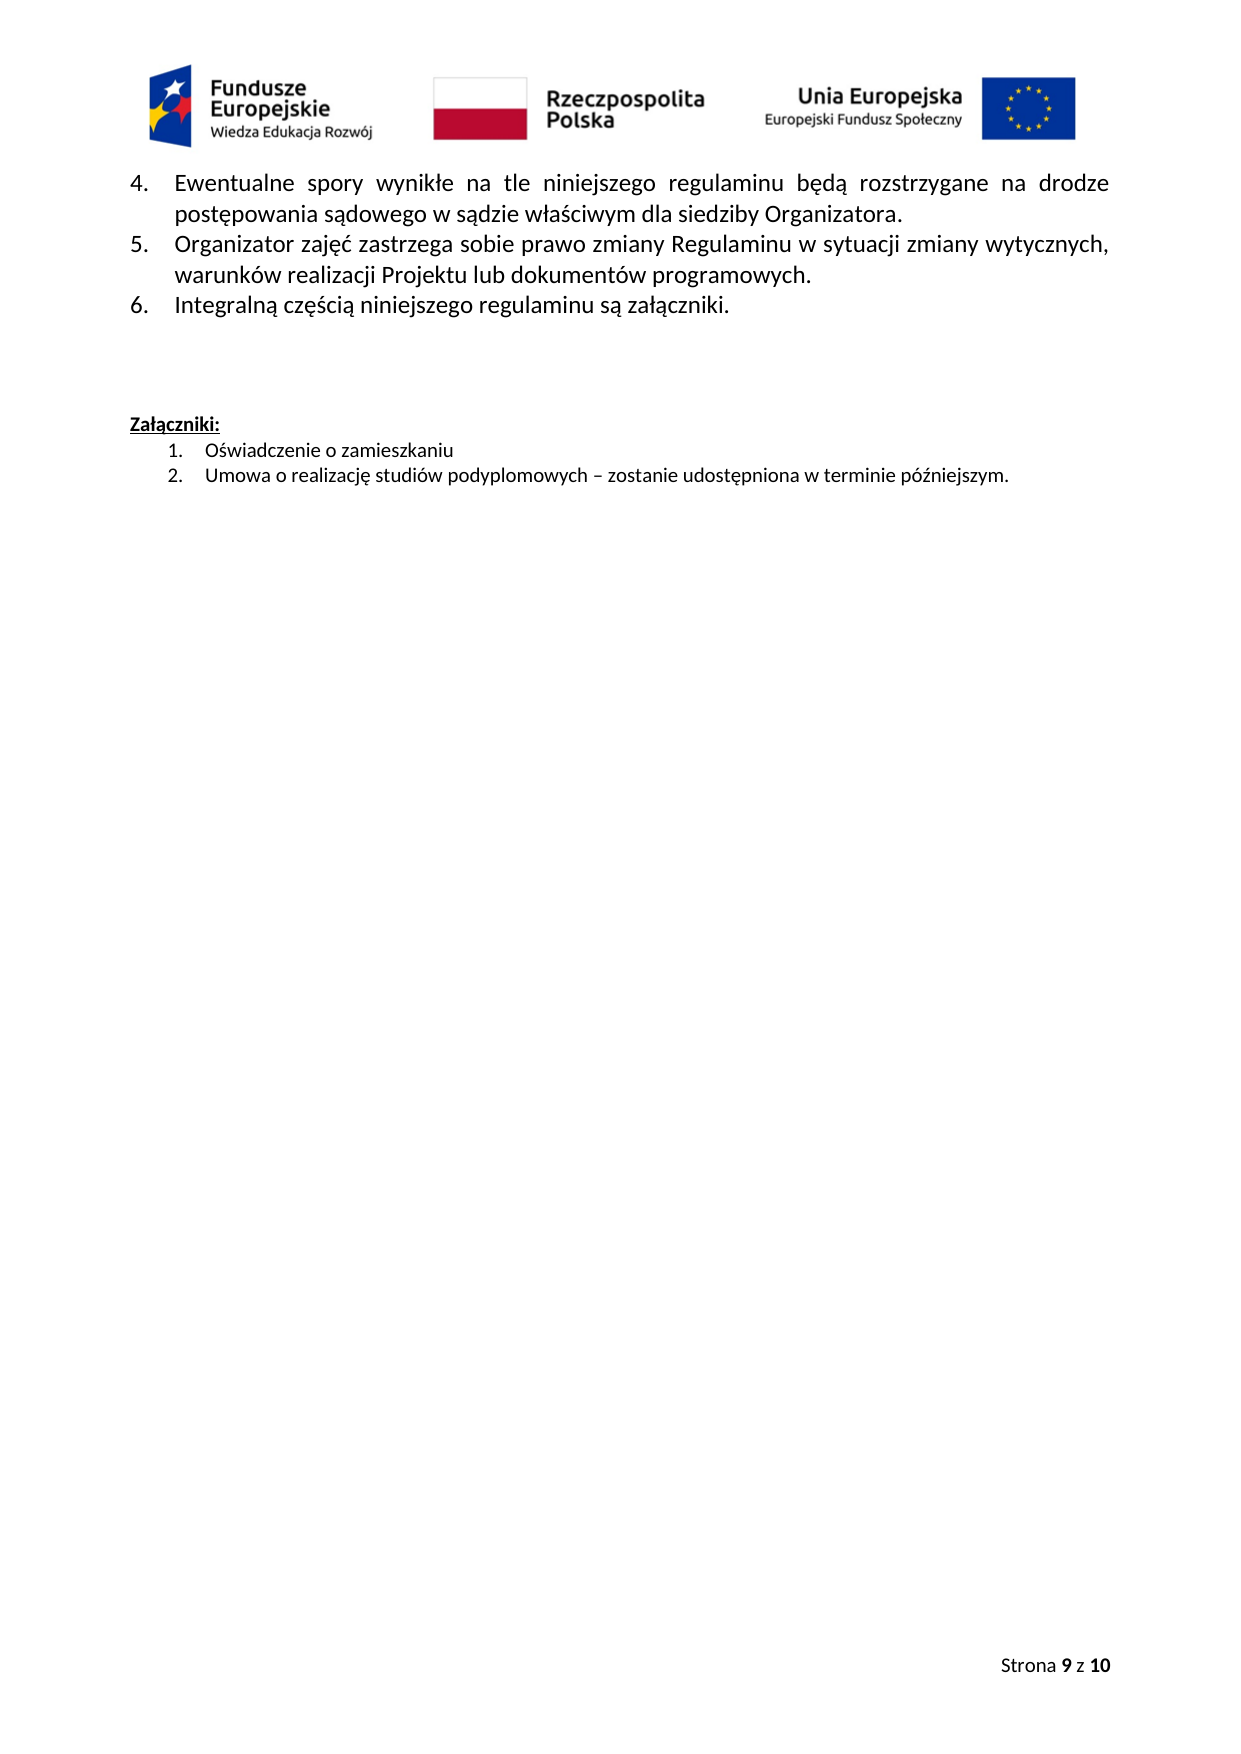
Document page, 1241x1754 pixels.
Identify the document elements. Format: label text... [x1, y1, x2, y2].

text Załączniki: [130, 411, 1110, 437]
list Organizator zajęć zastrzega sobie prawo zmiany Regulaminu w sytuacji zmiany wytycznych, warunków realizacji Projektu lub dokumentów programowych. [130, 228, 1110, 289]
list Oświadczenie o zamieszkaniu [167, 437, 1110, 462]
list Integralną częścią niniejszego regulaminu są załączniki. [130, 289, 1110, 320]
list Umowa o realizację studiów podyplomowych – zostanie udostępniona w terminie późniejszym. [167, 462, 1110, 488]
list Ewentualne spory wynikłe na tle niniejszego regulaminu będą rozstrzygane na drodze postępowania sądowego w sądzie właściwym dla siedziby Organizatora. [130, 167, 1110, 228]
picture [129, 44, 1096, 168]
